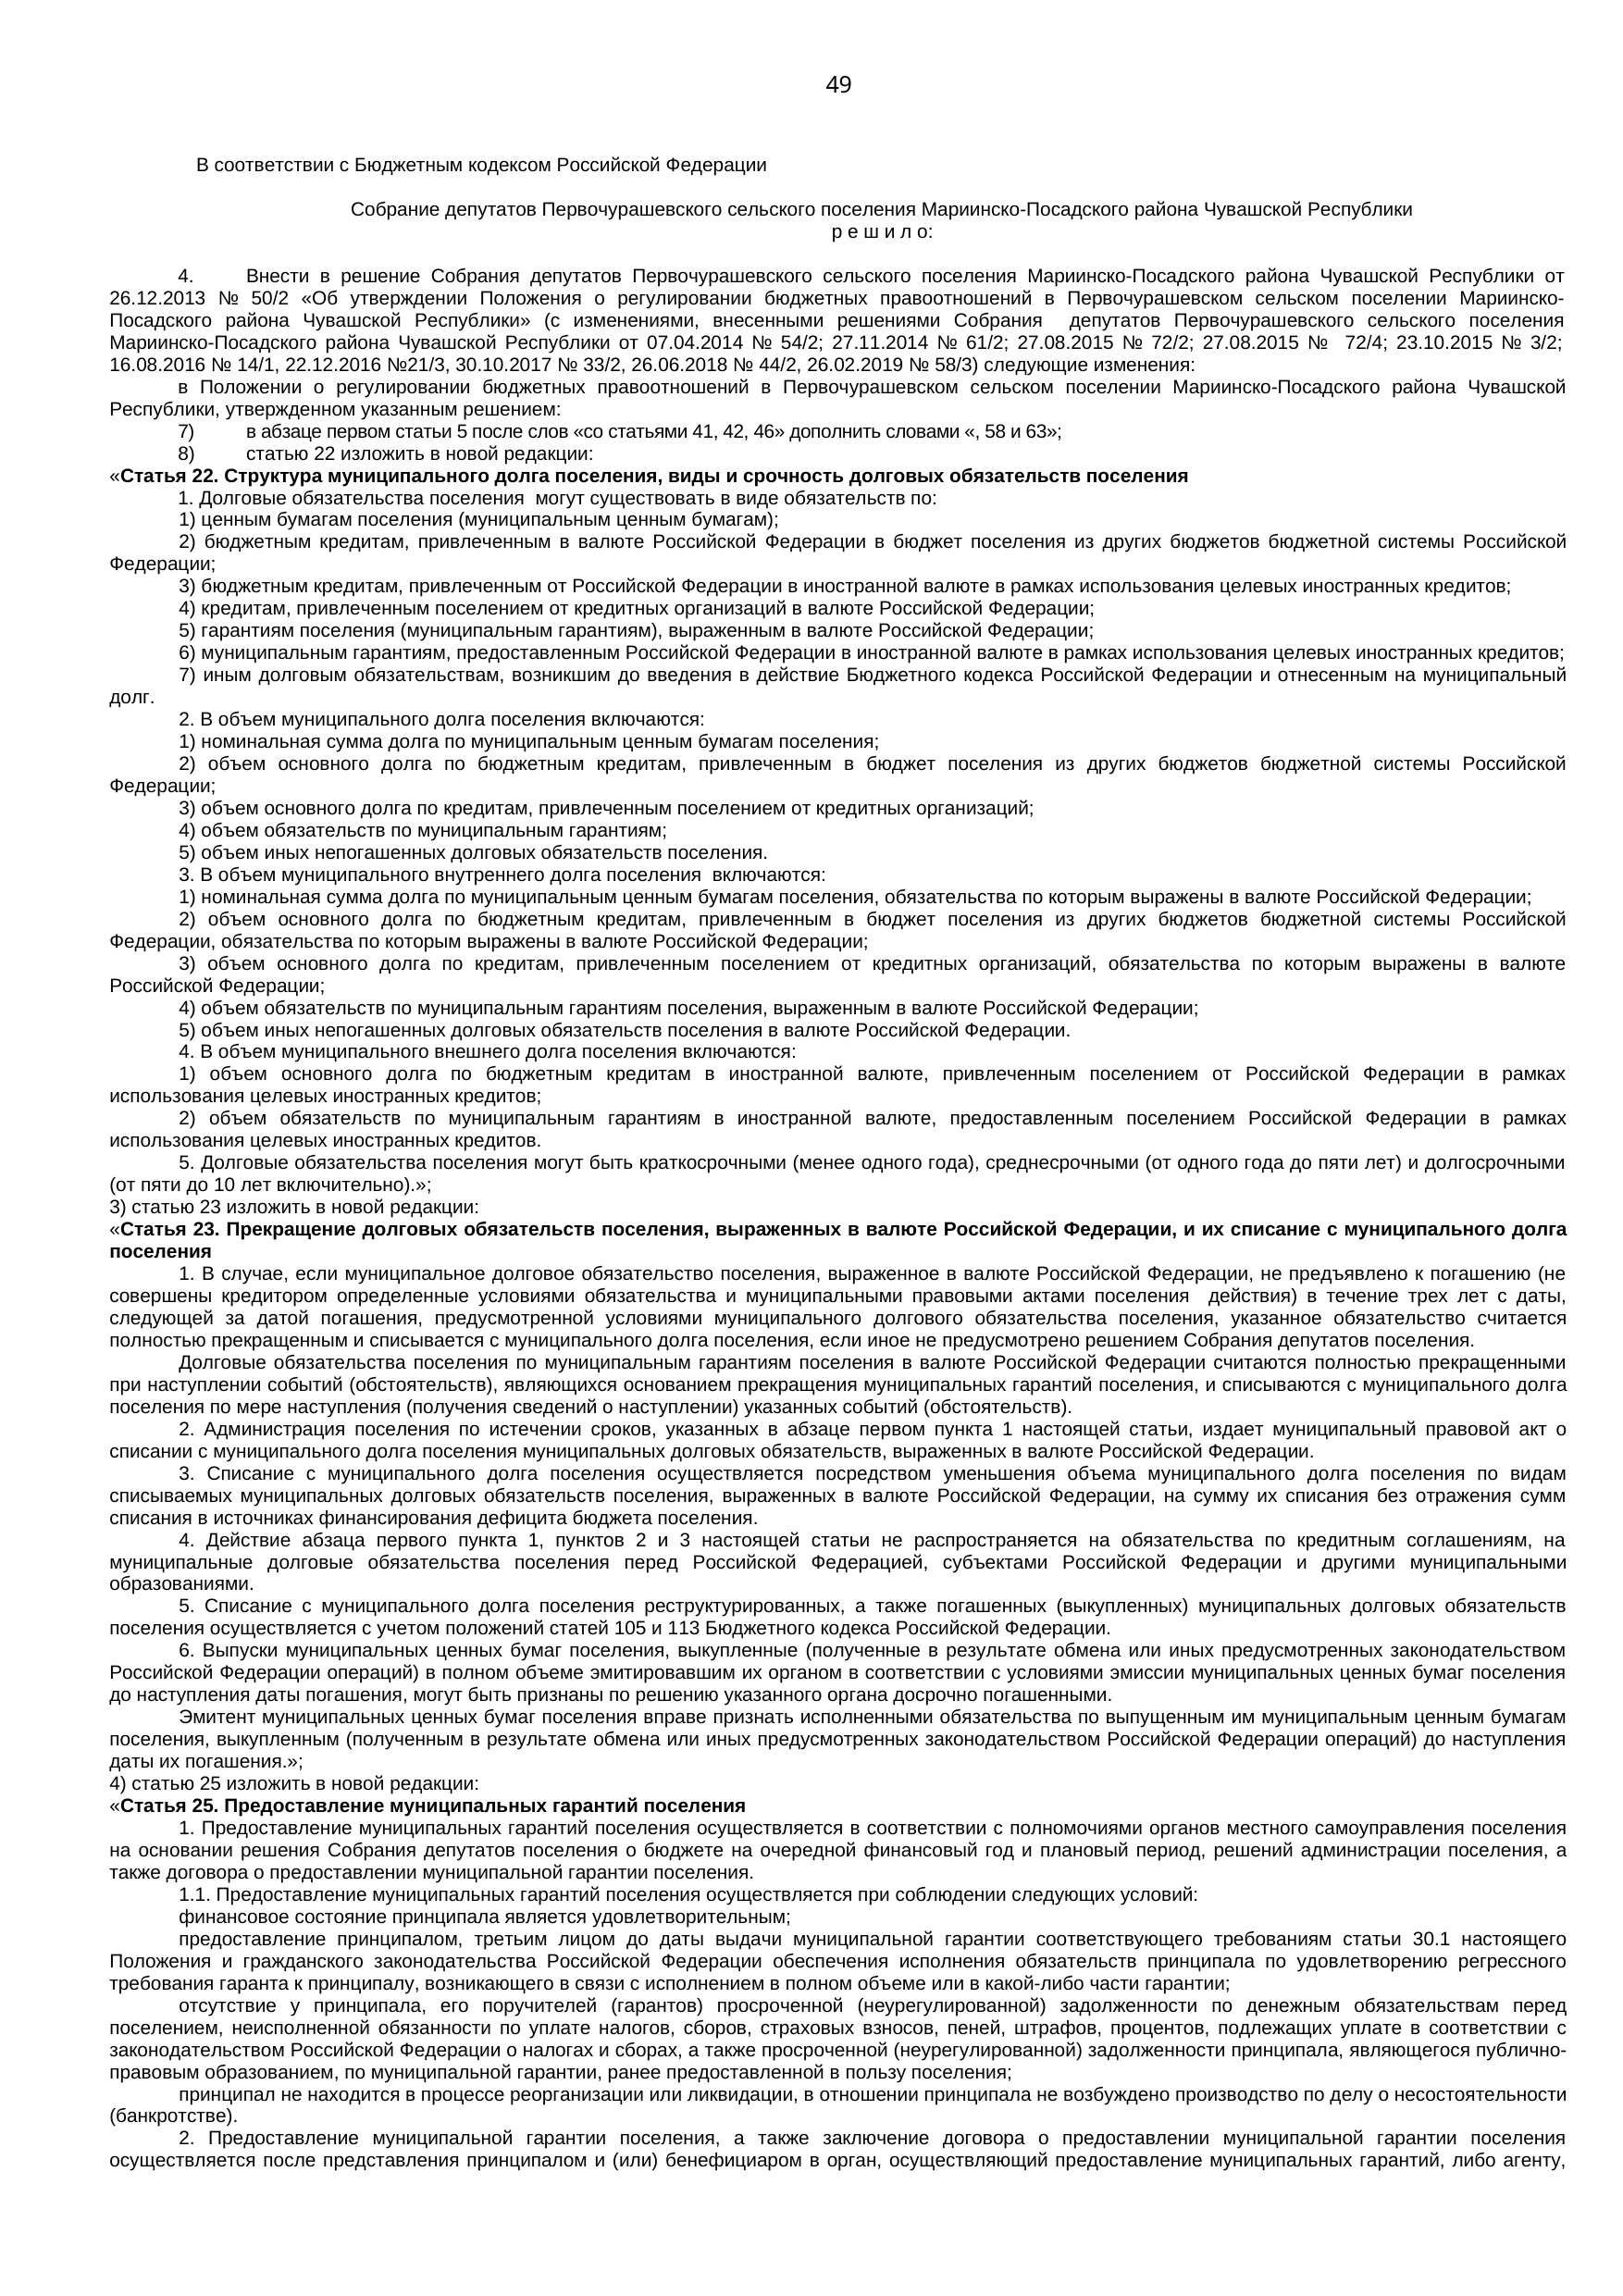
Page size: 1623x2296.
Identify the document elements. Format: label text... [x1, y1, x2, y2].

list Внести в решение Собрания депутатов Первочурашевского сельского поселения Мариинско-Посадского района Чувашской Республики от 26.12.2013 № 50/2 «Об утверждении Положения о регулировании бюджетных правоотношений в Первочурашевском сельском поселении Мариинско-Посадского района Чувашской Республики» (с изменениями, внесенными решениями Собрания депутатов Первочурашевского сельского поселения Мариинско-Посадского района Чувашской Республики от 07.04.2014 № 54/2; 27.11.2014 № 61/2; 27.08.2015 № 72/2; 27.08.2015 № 72/4; 23.10.2015 № 3/2; 16.08.2016 № 14/1, 22.12.2016 №21/3, 30.10.2017 № 33/2, 26.06.2018 № 44/2, 26.02.2019 № 58/3) следующие изменения: [109, 265, 1566, 376]
text 1. В случае, если муниципальное долговое обязательство поселения, выраженное в валюте Российской Федерации, не предъявлено к погашению (не совершены кредитором определенные условиями обязательства и муниципальными правовыми актами поселения действия) в течение трех лет с даты, следующей за датой погашения, предусмотренной условиями муниципального долгового обязательства поселения, указанное обязательство считается полностью прекращенным и списывается с муниципального долга поселения, если иное не предусмотрено решением Собрания депутатов поселения. [109, 1262, 1568, 1351]
text 5) объем иных непогашенных долговых обязательств поселения в валюте Российской Федерации. [109, 1018, 1568, 1040]
text 3) бюджетным кредитам, привлеченным от Российской Федерации в иностранной валюте в рамках использования целевых иностранных кредитов; [109, 575, 1568, 597]
text 1.1. Предоставление муниципальных гарантий поселения осуществляется при соблюдении следующих условий: [109, 1883, 1568, 1905]
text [109, 2127, 1568, 2171]
text «Статья 22. Структура муниципального долга поселения, виды и срочность долговых обязательств поселения [109, 464, 1568, 486]
list статью 22 изложить в новой редакции: [109, 441, 1568, 464]
text 1. Долговые обязательства поселения могут существовать в виде обязательств по: [109, 486, 1568, 508]
text 2) объем основного долга по бюджетным кредитам, привлеченным в бюджет поселения из других бюджетов бюджетной системы Российской Федерации, обязательства по которым выражены в валюте Российской Федерации; [109, 908, 1568, 951]
text «Статья 23. Прекращение долговых обязательств поселения, выраженных в валюте Российской Федерации, и их списание с муниципального долга поселения [109, 1218, 1568, 1262]
text 4. В объем муниципального внешнего долга поселения включаются: [109, 1040, 1568, 1062]
text «Статья 25. Предоставление муниципальных гарантий поселения [109, 1794, 1568, 1817]
text 7) иным долговым обязательствам, возникшим до введения в действие Бюджетного кодекса Российской Федерации и отнесенным на муниципальный долг. [109, 664, 1568, 708]
text 6. Выпуски муниципальных ценных бумаг поселения, выкупленные (полученные в результате обмена или иных предусмотренных законодательством Российской Федерации операций) в полном объеме эмитировавшим их органом в соответствии с условиями эмиссии муниципальных ценных бумаг поселения до наступления даты погашения, могут быть признаны по решению указанного органа досрочно погашенными. [109, 1639, 1568, 1706]
text 4) статью 25 изложить в новой редакции: [109, 1772, 1568, 1794]
text в Положении о регулировании бюджетных правоотношений в Первочурашевском сельском поселении Мариинско-Посадского района Чувашской Республики, утвержденном указанным решением: [109, 376, 1568, 419]
text 3) объем основного долга по кредитам, привлеченным поселением от кредитных организаций, обязательства по которым выражены в валюте Российской Федерации; [109, 951, 1568, 996]
text 3) статью 23 изложить в новой редакции: [109, 1196, 1568, 1218]
text предоставление принципалом, третьим лицом до даты выдачи муниципальной гарантии соответствующего требованиям статьи 30.1 настоящего Положения и гражданского законодательства Российской Федерации обеспечения исполнения обязательств принципала по удовлетворению регрессного требования гаранта к принципалу, возникающего в связи с исполнением в полном объеме или в какой-либо части гарантии; [109, 1928, 1568, 1993]
text В соответствии с Бюджетным кодексом Российской Федерации [109, 154, 1568, 176]
text 2. В объем муниципального долга поселения включаются: [109, 708, 1568, 730]
text 5) объем иных непогашенных долговых обязательств поселения. [109, 841, 1568, 863]
text Собрание депутатов Первочурашевского сельского поселения Мариинско-Посадского района Чувашской Республики [109, 198, 1568, 220]
text 6) муниципальным гарантиям, предоставленным Российской Федерации в иностранной валюте в рамках использования целевых иностранных кредитов; [109, 641, 1568, 664]
text 4. Действие абзаца первого пункта 1, пунктов 2 и 3 настоящей статьи не распространяется на обязательства по кредитным соглашениям, на муниципальные долговые обязательства поселения перед Российской Федерацией, субъектами Российской Федерации и другими муниципальными образованиями. [109, 1528, 1568, 1595]
text Эмитент муниципальных ценных бумаг поселения вправе признать исполненными обязательства по выпущенным им муниципальным ценным бумагам поселения, выкупленным (полученным в результате обмена или иных предусмотренных законодательством Российской Федерации операций) до наступления даты их погашения.»; [109, 1706, 1568, 1772]
text р е ш и л о: [109, 220, 1568, 242]
text 3) объем основного долга по кредитам, привлеченным поселением от кредитных организаций; [109, 797, 1568, 819]
text 1) ценным бумагам поселения (муниципальным ценным бумагам); [109, 508, 1568, 530]
text 5) гарантиям поселения (муниципальным гарантиям), выраженным в валюте Российской Федерации; [109, 619, 1568, 641]
text 2. Администрация поселения по истечении сроков, указанных в абзаце первом пункта 1 настоящей статьи, издает муниципальный правовой акт о списании с муниципального долга поселения муниципальных долговых обязательств, выраженных в валюте Российской Федерации. [109, 1418, 1568, 1461]
text 1. Предоставление муниципальных гарантий поселения осуществляется в соответствии с полномочиями органов местного самоуправления поселения на основании решения Собрания депутатов поселения о бюджете на очередной финансовый год и плановый период, решений администрации поселения, а также договора о предоставлении муниципальной гарантии поселения. [109, 1817, 1568, 1883]
text принципал не находится в процессе реорганизации или ликвидации, в отношении принципала не возбуждено производство по делу о несостоятельности (банкротстве). [109, 2082, 1568, 2127]
text 1) номинальная сумма долга по муниципальным ценным бумагам поселения, обязательства по которым выражены в валюте Российской Федерации; [109, 886, 1568, 908]
text 3. Списание с муниципального долга поселения осуществляется посредством уменьшения объема муниципального долга поселения по видам списываемых муниципальных долговых обязательств поселения, выраженных в валюте Российской Федерации, на сумму их списания без отражения сумм списания в источниках финансирования дефицита бюджета поселения. [109, 1461, 1568, 1528]
text 2) объем основного долга по бюджетным кредитам, привлеченным в бюджет поселения из других бюджетов бюджетной системы Российской Федерации; [109, 752, 1568, 797]
text Долговые обязательства поселения по муниципальным гарантиям поселения в валюте Российской Федерации считаются полностью прекращенными при наступлении событий (обстоятельств), являющихся основанием прекращения муниципальных гарантий поселения, и списываются с муниципального долга поселения по мере наступления (получения сведений о наступлении) указанных событий (обстоятельств). [109, 1351, 1568, 1418]
text 1) номинальная сумма долга по муниципальным ценным бумагам поселения; [109, 730, 1568, 752]
text 5. Списание с муниципального долга поселения реструктурированных, а также погашенных (выкупленных) муниципальных долговых обязательств поселения осуществляется с учетом положений статей 105 и 113 Бюджетного кодекса Российской Федерации. [109, 1595, 1568, 1639]
text 4) объем обязательств по муниципальным гарантиям поселения, выраженным в валюте Российской Федерации; [109, 996, 1568, 1018]
list в абзаце первом статьи 5 после слов «со статьями 41, 42, 46» дополнить словами «, 58 и 63»; [109, 419, 1568, 441]
text 4) объем обязательств по муниципальным гарантиям; [109, 819, 1568, 841]
text 2) бюджетным кредитам, привлеченным в валюте Российской Федерации в бюджет поселения из других бюджетов бюджетной системы Российской Федерации; [109, 530, 1568, 575]
text 1) объем основного долга по бюджетным кредитам в иностранной валюте, привлеченным поселением от Российской Федерации в рамках использования целевых иностранных кредитов; [109, 1062, 1568, 1107]
text 2) объем обязательств по муниципальным гарантиям в иностранной валюте, предоставленным поселением Российской Федерации в рамках использования целевых иностранных кредитов. [109, 1107, 1568, 1151]
text 5. Долговые обязательства поселения могут быть краткосрочными (менее одного года), среднесрочными (от одного года до пяти лет) и долгосрочными (от пяти до 10 лет включительно).»; [109, 1151, 1568, 1196]
text 4) кредитам, привлеченным поселением от кредитных организаций в валюте Российской Федерации; [109, 597, 1568, 619]
text 3. В объем муниципального внутреннего долга поселения включаются: [109, 863, 1568, 886]
text финансовое состояние принципала является удовлетворительным; [109, 1905, 1568, 1928]
text отсутствие у принципала, его поручителей (гарантов) просроченной (неурегулированной) задолженности по денежным обязательствам перед поселением, неисполненной обязанности по уплате налогов, сборов, страховых взносов, пеней, штрафов, процентов, подлежащих уплате в соответствии с законодательством Российской Федерации о налогах и сборах, а также просроченной (неурегулированной) задолженности принципала, являющегося публично-правовым образованием, по муниципальной гарантии, ранее предоставленной в пользу поселения; [109, 1993, 1568, 2082]
